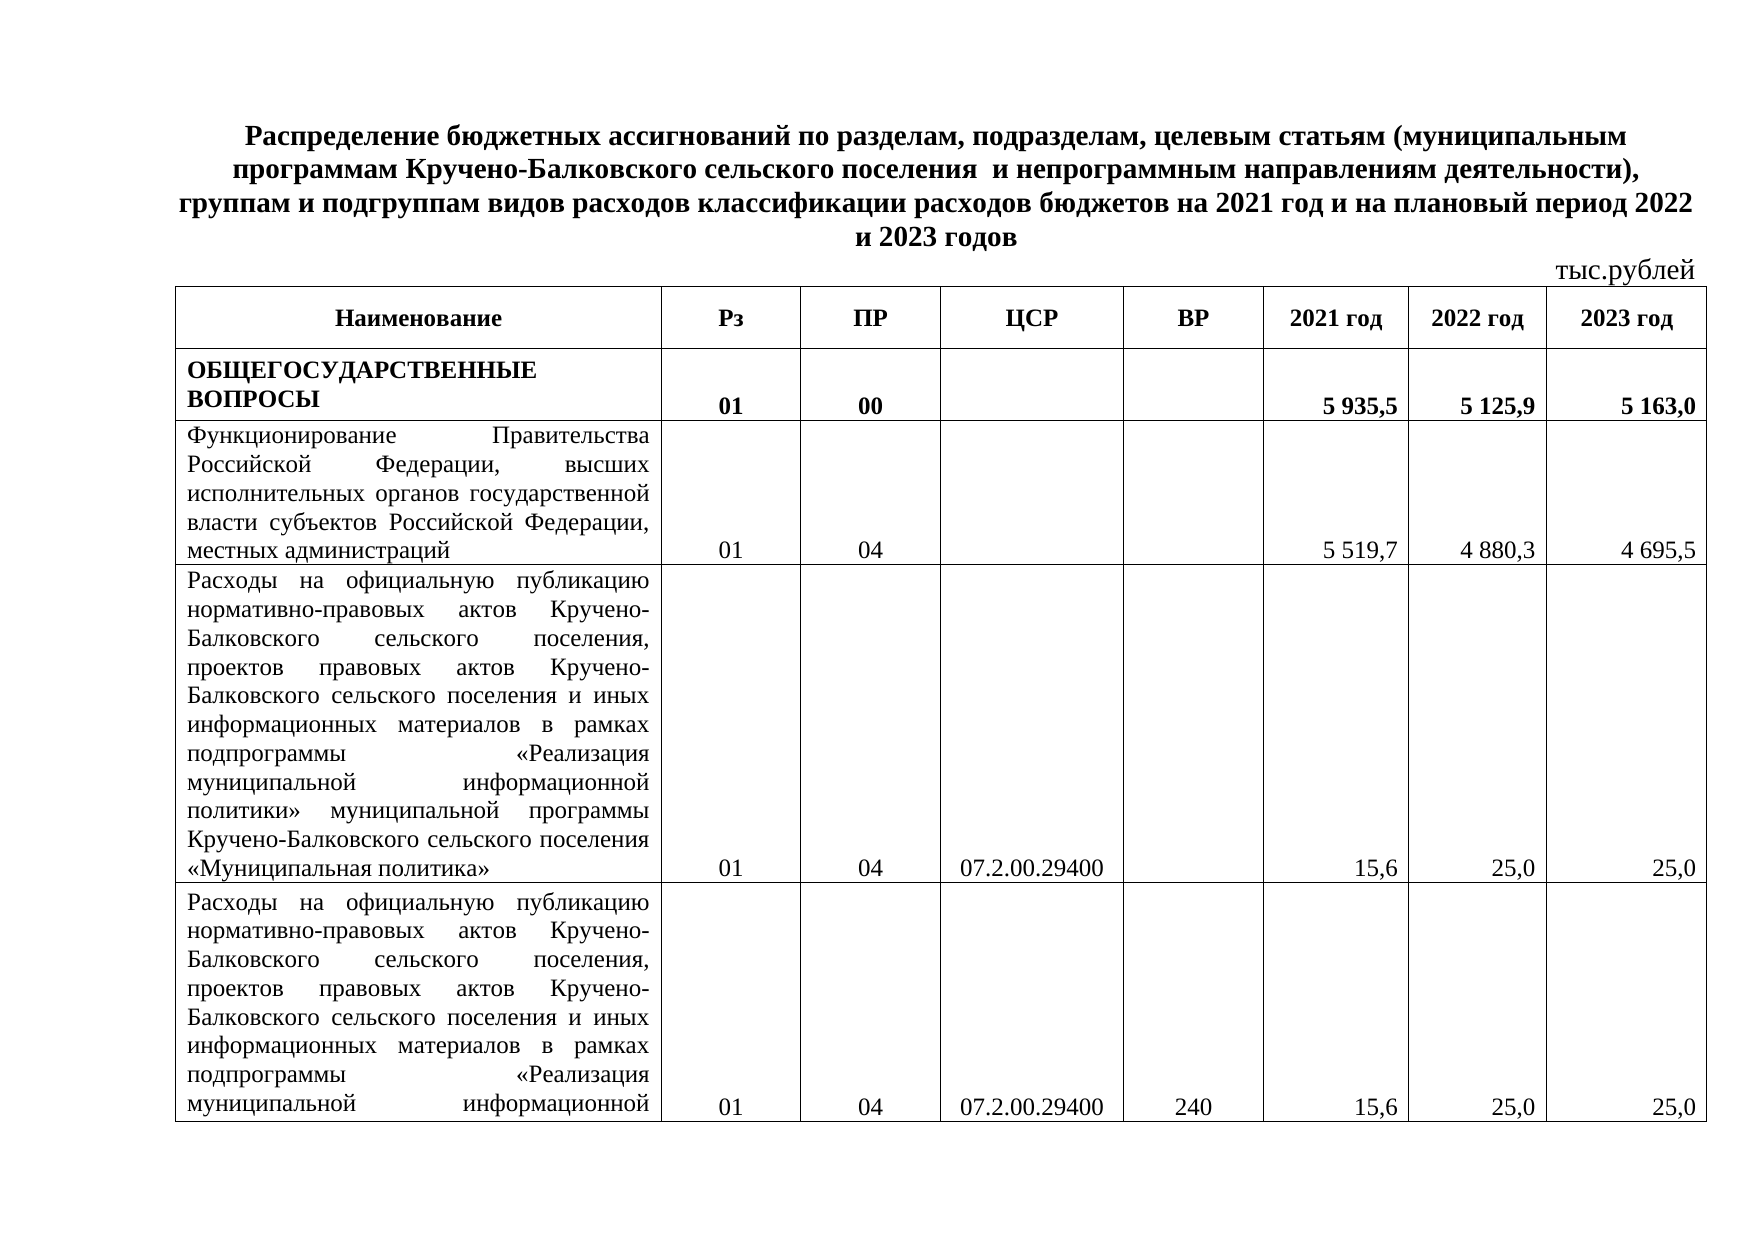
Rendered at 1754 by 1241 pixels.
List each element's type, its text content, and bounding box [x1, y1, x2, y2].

table_cell [1124, 349, 1263, 419]
table_cell 04 [801, 421, 940, 564]
table_cell 5 125,9 [1409, 349, 1546, 419]
table_header 2023 год [1547, 287, 1706, 348]
table_header ЦСР [941, 287, 1123, 348]
table_cell 07.2.00.29400 [941, 883, 1123, 1121]
table_cell 01 [662, 349, 800, 419]
text Распределение бюджетных ассигнований по разделам, подразделам, целевым статьям (муниципальным программам Кручено-Балковского сельского поселения и непрограммным направлениям деятельности), группам и подгруппам видов расходов классификации расходов бюджетов на 2021 год и на плановый период 2022 и 2023 годов [177, 118, 1695, 252]
table_cell 00 [801, 349, 940, 419]
table_cell Функционирование Правительства Российской Федерации, высших исполнительных органов государственной власти субъектов Российской Федерации, местных администраций [176, 421, 661, 564]
table_cell 25,0 [1409, 565, 1546, 882]
table_header ПР [801, 287, 940, 348]
table_cell 15,6 [1264, 883, 1408, 1121]
table_cell 01 [662, 883, 800, 1121]
table_header Рз [662, 287, 800, 348]
table_cell 07.2.00.29400 [941, 565, 1123, 882]
table_header ВР [1124, 287, 1263, 348]
table_cell 25,0 [1547, 883, 1706, 1121]
table_cell 04 [801, 883, 940, 1121]
table_cell ОБЩЕГОСУДАРСТВЕННЫЕ ВОПРОСЫ [176, 349, 661, 419]
table_cell 4 695,5 [1547, 421, 1706, 564]
table_header 2021 год [1264, 287, 1408, 348]
table_cell [941, 349, 1123, 419]
table_header Наименование [176, 287, 661, 348]
table_cell 240 [1124, 883, 1263, 1121]
table_cell [1124, 421, 1263, 564]
text тыс.рублей [177, 252, 1695, 286]
table_cell 15,6 [1264, 565, 1408, 882]
table_cell 5 935,5 [1264, 349, 1408, 419]
table_cell 5 519,7 [1264, 421, 1408, 564]
table_cell [941, 421, 1123, 564]
table_cell Расходы на официальную публикацию нормативно-правовых актов Кручено-Балковского сельского поселения, проектов правовых актов Кручено-Балковского сельского поселения и иных информационных материалов в рамках подпрограммы «Реализация муниципальной информационной политики» муниципальной программы Кручено-Балковского сельского поселения «Муниципальная политика» [176, 565, 661, 882]
table_cell 04 [801, 565, 940, 882]
table_cell [1124, 565, 1263, 882]
table_cell 25,0 [1547, 565, 1706, 882]
table_cell 5 163,0 [1547, 349, 1706, 419]
table_header 2022 год [1409, 287, 1546, 348]
table_cell 25,0 [1409, 883, 1546, 1121]
table_cell 01 [662, 565, 800, 882]
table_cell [176, 883, 661, 1121]
table_cell 4 880,3 [1409, 421, 1546, 564]
table_cell 01 [662, 421, 800, 564]
